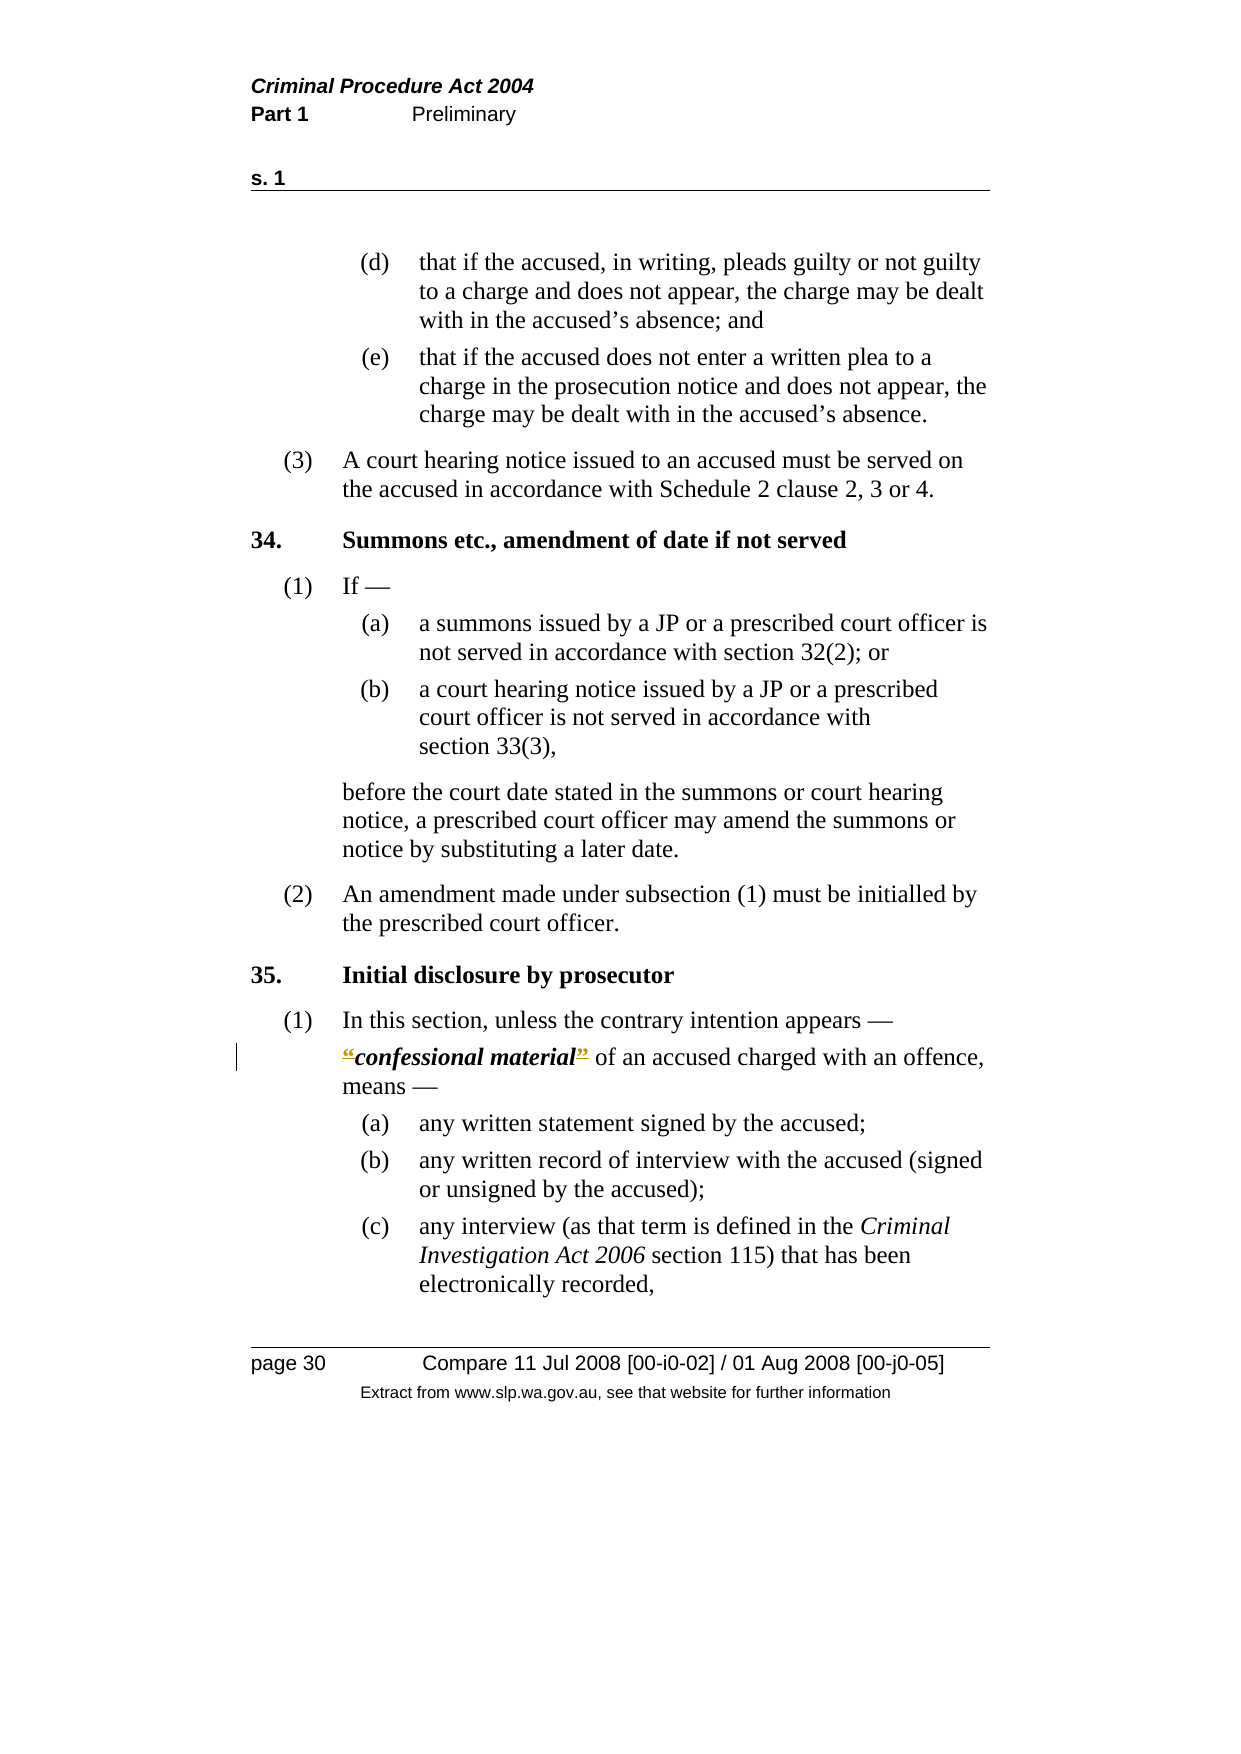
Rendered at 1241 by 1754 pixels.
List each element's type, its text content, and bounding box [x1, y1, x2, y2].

text (d) that if the accused, in writing, pleads guilty or not guilty to a charge and does not appear, the charge may be dealt with in the accused’s absence; and [251, 247, 990, 334]
text (a) a summons issued by a JP or a prescribed court officer is not served in accordance with section 32(2); or [251, 608, 990, 665]
text (1) In this section, unless the contrary intention appears — [251, 1005, 990, 1034]
subtitle 34. Summons etc., amendment of date if not served [251, 525, 990, 554]
text (3) A court hearing notice issued to an accused must be served on the accused in accordance with Schedule 2 clause 2, 3 or 4. [251, 445, 990, 502]
text (1) If — [251, 571, 990, 599]
text (e) that if the accused does not enter a written plea to a charge in the prosecution notice and does not appear, the charge may be dealt with in the accused’s absence. [251, 342, 990, 428]
text (b) any written record of interview with the accused (signed or unsigned by the accused); [251, 1145, 990, 1203]
text (b) a court hearing notice issued by a JP or a prescribed court officer is not served in accordance with section 33(3), [251, 674, 990, 760]
text before the court date stated in the summons or court hearing notice, a prescribed court officer may amend the summons or notice by substituting a later date. [251, 777, 990, 863]
text (2) An amendment made under subsection (1) must be initialled by the prescribed court officer. [251, 879, 990, 937]
text (c) any interview (as that term is defined in the Criminal Investigation Act 2006 section 115) that has been electronically recorded, [251, 1211, 990, 1297]
subtitle 35. Initial disclosure by prosecutor [251, 960, 990, 989]
text (a) any written statement signed by the accused; [251, 1108, 990, 1137]
text confessional material of an accused charged with an offence, means — [251, 1042, 990, 1100]
